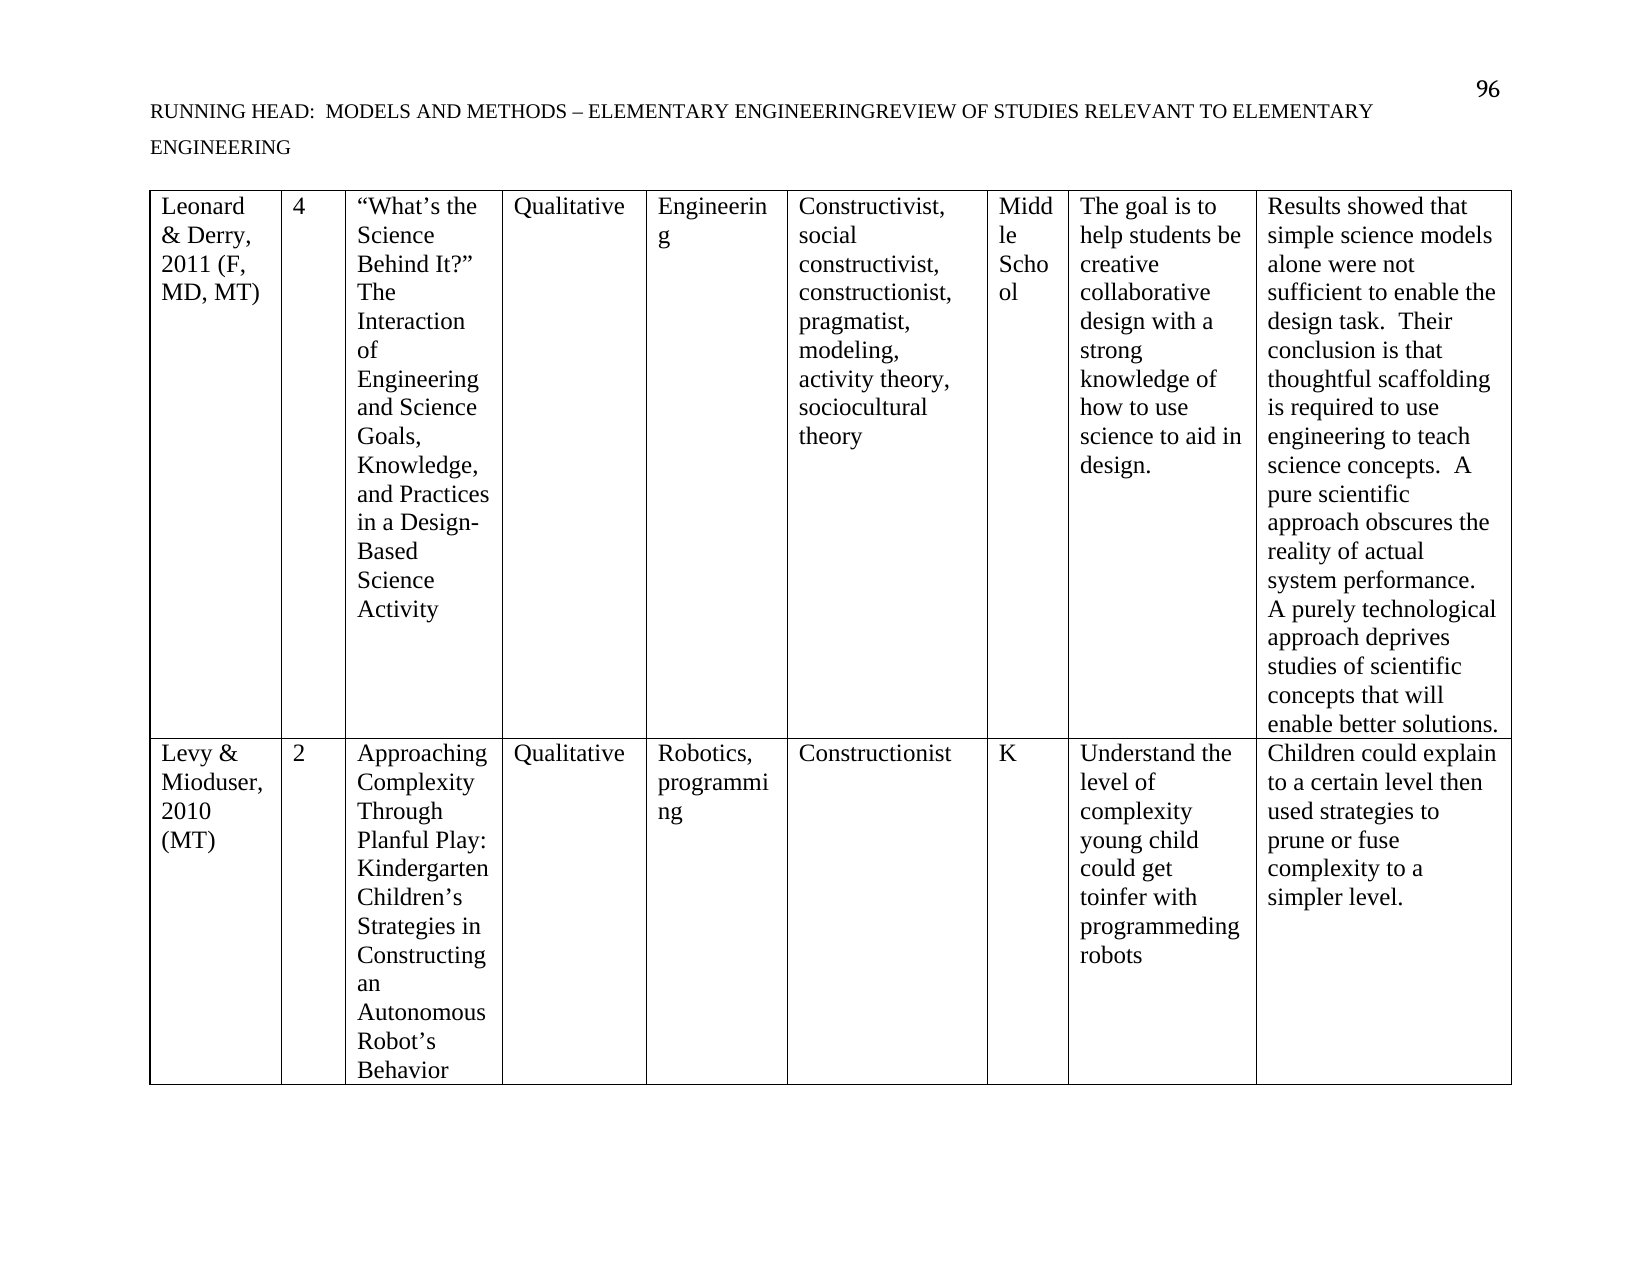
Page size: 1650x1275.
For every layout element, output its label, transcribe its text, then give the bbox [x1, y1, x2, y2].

table_cell Approaching Complexity Through Planful Play: Kindergarten Children’s Strategies in Constructing an Autonomous Robot’s Behavior [346, 739, 502, 1083]
table_cell 2 [282, 739, 345, 1083]
table_cell Qualitative [503, 739, 646, 1083]
table_cell The goal is to help students be creative collaborative design with a strong knowledge of how to use science to aid in design. [1069, 191, 1256, 737]
table_cell Results showed that simple science models alone were not sufficient to enable the design task. Their conclusion is that thoughtful scaffolding is required to use engineering to teach science concepts. A pure scientific approach obscures the reality of actual system performance. A purely technological approach deprives studies of scientific concepts that will enable better solutions. [1257, 191, 1511, 737]
table_cell Levy & Mioduser, 2010 (MT) [151, 739, 281, 1083]
table_cell “What’s the Science Behind It?” The Interaction of Engineering and Science Goals, Knowledge, and Practices in a Design-Based Science Activity [346, 191, 502, 737]
table_cell Qualitative [503, 191, 646, 737]
table_cell 4 [282, 191, 345, 737]
table_cell K [988, 739, 1068, 1083]
table_cell Engineering [647, 191, 787, 737]
table_cell Middle School [988, 191, 1068, 737]
table_cell Children could explain to a certain level then used strategies to prune or fuse complexity to a simpler level. [1257, 739, 1511, 1083]
table_cell Robotics, programming [647, 739, 787, 1083]
table_cell Constructionist [788, 739, 987, 1083]
table_cell Constructivist, social constructivist, constructionist, pragmatist, modeling, activity theory, sociocultural theory [788, 191, 987, 737]
table_cell Leonard & Derry, 2011 (F, MD, MT) [151, 191, 281, 737]
table_cell Understand the level of complexity young child could programm robots [1069, 739, 1256, 1083]
